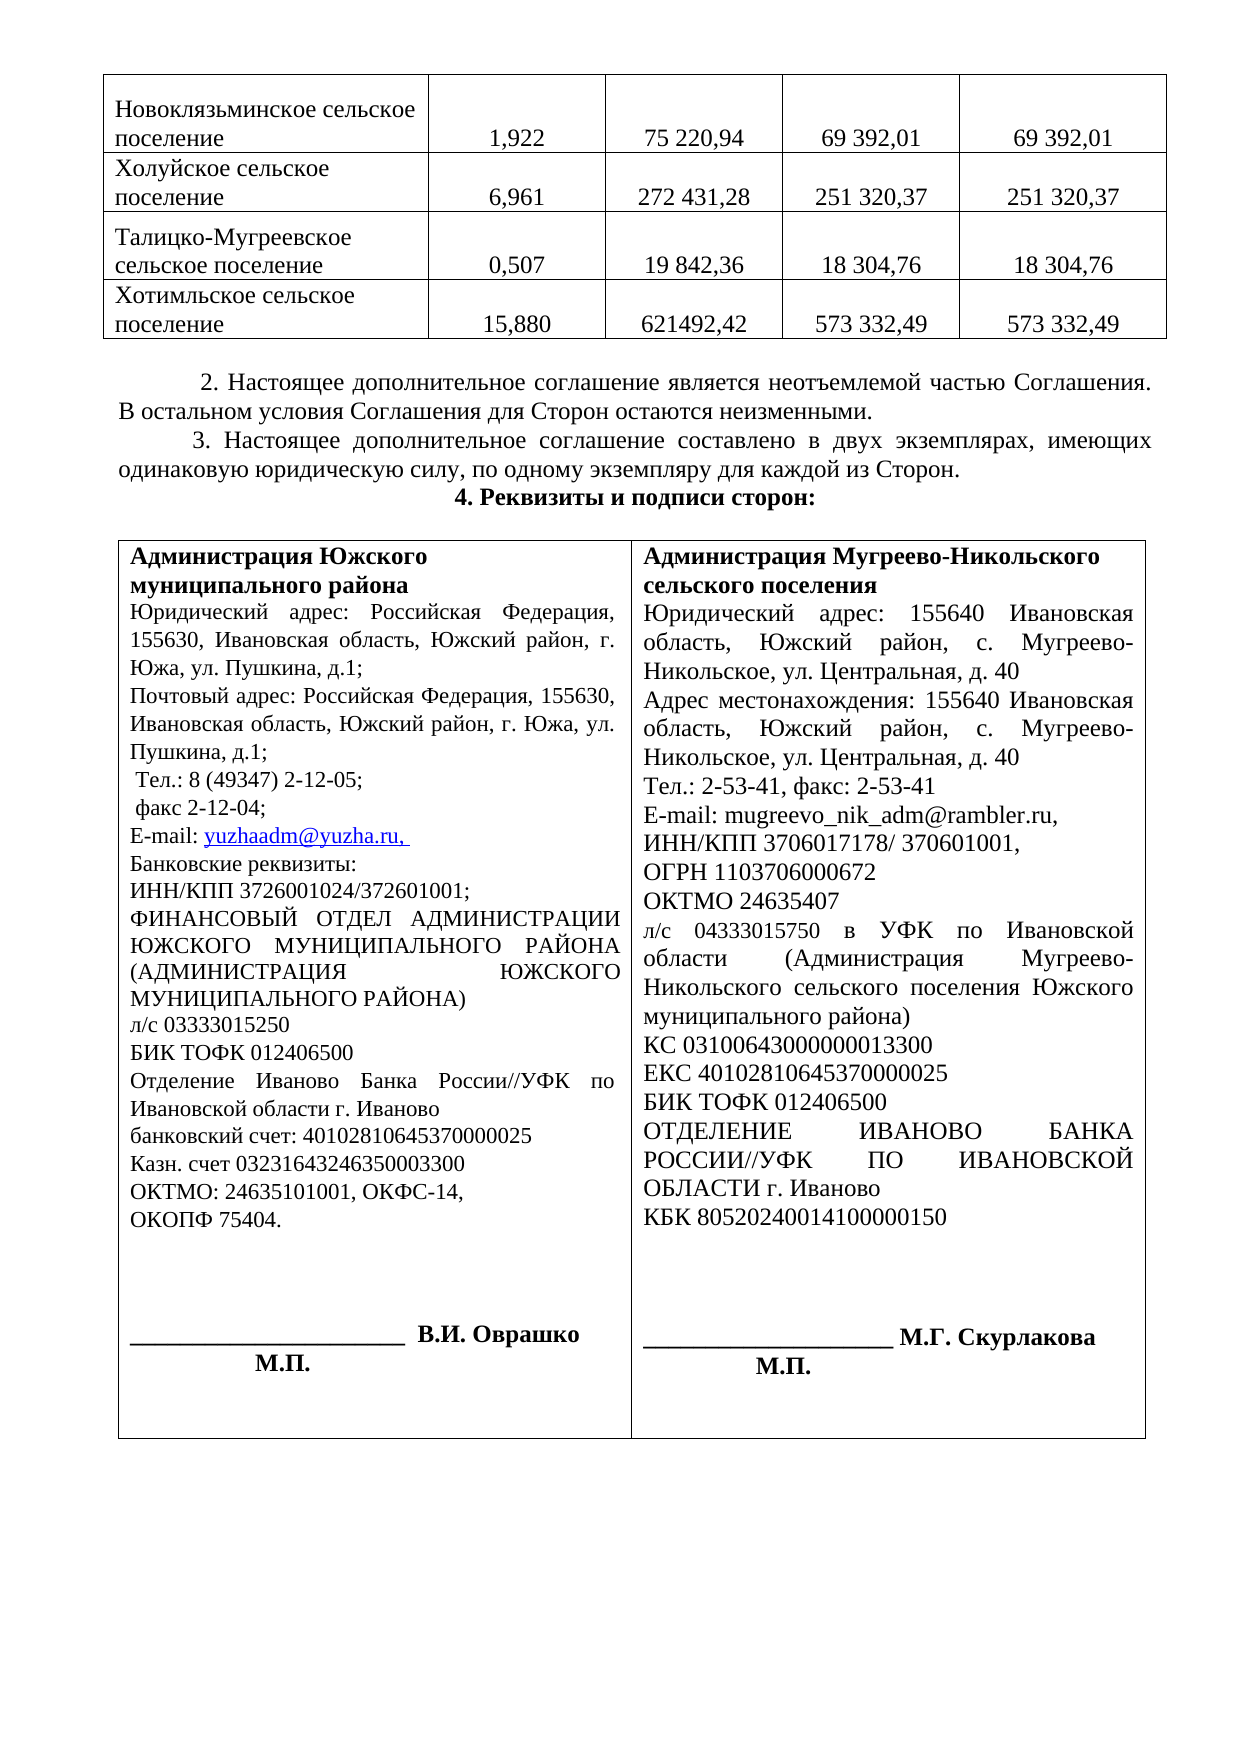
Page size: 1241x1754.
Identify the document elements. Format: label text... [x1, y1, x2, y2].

table_cell 6,961 [429, 153, 605, 211]
table_cell 18 304,76 [783, 212, 959, 279]
table_cell 573 332,49 [960, 280, 1166, 338]
table_cell Хотимльское сельское поселение [104, 280, 428, 338]
table_header Администрация Мугреево-Никольского сельского поселения Юридический адрес: 155640 Ивановская область, Южский район, с. Мугреево-Никольское, ул. Центральная, д. 40 Адрес местонахождения: 155640 Ивановская область, Южский район, с. Мугреево-Никольское, ул. Центральная, д. 40 Тел.: 2-53-41, факс: 2-53-41 E-mail: mugreevo_nik_adm@rambler.ru, ИНН/КПП 3706017178/ 370601001, ОГРН 1103706000672 ОКТМО 24635407 л/с 04333015750 в УФК по Ивановской области (Администрация Мугреево-Никольского сельского поселения Южского муниципального района) КС 03100643000000013300 ЕКС 40102810645370000025 БИК ТОФК 012406500 ОТДЕЛЕНИЕ ИВАНОВО БАНКА РОССИИ//УФК ПО ИВАНОВСКОЙ ОБЛАСТИ г. Иваново КБК 80520240014100000150 ____________________ М.Г. Скурлакова М.П. [632, 541, 1145, 1437]
table_cell 69 392,01 [960, 75, 1166, 152]
table_cell Холуйское сельское поселение [104, 153, 428, 211]
table_cell 573 332,49 [783, 280, 959, 338]
table_cell 19 842,36 [606, 212, 782, 279]
table_cell 69 392,01 [783, 75, 959, 152]
table_cell 251 320,37 [783, 153, 959, 211]
table_cell 15,880 [429, 280, 605, 338]
table_header Администрация Южского муниципального района Юридический адрес: Российская Федерация, 155630, Ивановская область, Южский район, г. Южа, ул. Пушкина, д.1; Почтовый адрес: Российская Федерация, 155630, Ивановская область, Южский район, г. Южа, ул. Пушкина, д.1; Тел.: 8 (49347) 2-12-05; факс 2-12-04; E-mail: yuzhaadm@yuzha.ru, Банковские реквизиты: ИНН/КПП 3726001024/372601001; ФИНАНСОВЫЙ ОТДЕЛ АДМИНИСТРАЦИИ ЮЖСКОГО МУНИЦИПАЛЬНОГО РАЙОНА (АДМИНИСТРАЦИЯ ЮЖСКОГО МУНИЦИПАЛЬНОГО РАЙОНА) л/с 03333015250 БИК ТОФК 012406500 Отделение Иваново Банка России//УФК по Ивановской области г. Иваново банковский счет: 40102810645370000025 Казн. счет 03231643246350003300 ОКТМО: 24635101001, ОКФС-14, ОКОПФ 75404. ______________________ В.И. Оврашко М.П. [119, 541, 631, 1437]
text 2. Настоящее дополнительное соглашение является неотъемлемой частью Соглашения. В остальном условия Соглашения для Сторон остаются неизменными. [118, 367, 1152, 425]
table_cell 1,922 [429, 75, 605, 152]
title 4. Реквизиты и подписи сторон: [118, 482, 1152, 511]
table_cell 621492,42 [606, 280, 782, 338]
table_cell 18 304,76 [960, 212, 1166, 279]
table_cell Талицко-Мугреевское сельское поселение [104, 212, 428, 279]
table_cell 0,507 [429, 212, 605, 279]
text 3. Настоящее дополнительное соглашение составлено в двух экземплярах, имеющих одинаковую юридическую силу, по одному экземпляру для каждой из Сторон. [118, 425, 1152, 482]
table_cell Новоклязьминское сельское поселение [104, 75, 428, 152]
table_cell 75 220,94 [606, 75, 782, 152]
table_cell 272 431,28 [606, 153, 782, 211]
table_cell 251 320,37 [960, 153, 1166, 211]
